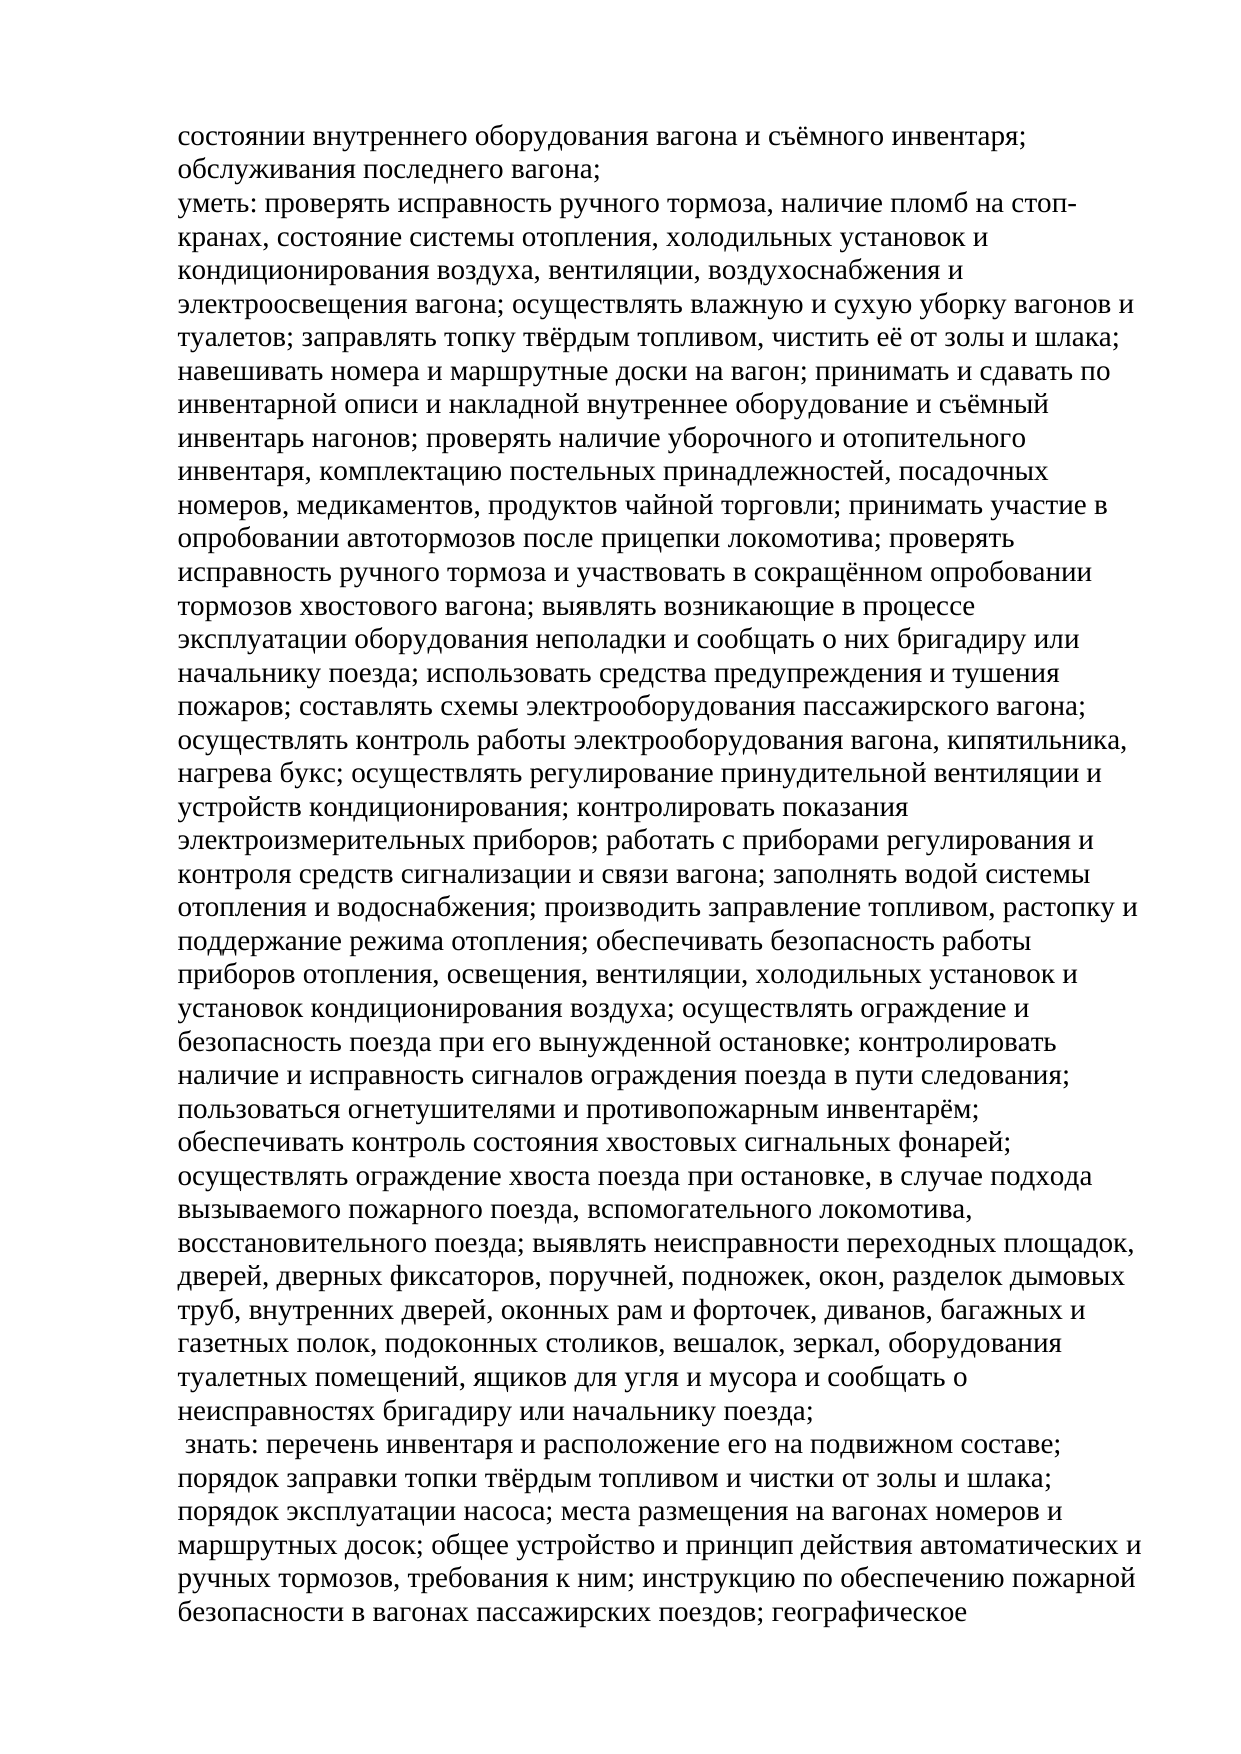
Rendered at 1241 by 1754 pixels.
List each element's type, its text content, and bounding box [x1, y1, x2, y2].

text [177, 118, 1152, 185]
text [177, 1426, 1152, 1627]
text уметь: проверять исправность ручного тормоза, наличие пломб на стоп-кранах, состояние системы отопления, холодильных установок и кондиционирования воздуха, вентиляции, воздухоснабжения и электроосвещения вагона; осуществлять влажную и сухую уборку вагонов и туалетов; заправлять топку твёрдым топливом, чистить её от золы и шлака; навешивать номера и маршрутные доски на вагон; принимать и сдавать по инвентарной описи и накладной внутреннее оборудование и съёмный инвентарь нагонов; проверять наличие уборочного и отопительного инвентаря, комплектацию постельных принадлежностей, посадочных номеров, медикаментов, продуктов чайной торговли; принимать участие в опробовании автотормозов после прицепки локомотива; проверять исправность ручного тормоза и участвовать в сокращённом опробовании тормозов хвостового вагона; выявлять возникающие в процессе эксплуатации оборудования неполадки и сообщать о них бригадиру или начальнику поезда; использовать средства предупреждения и тушения пожаров; составлять схемы электрооборудования пассажирского вагона; осуществлять контроль работы электрооборудования вагона, кипятильника, нагрева букс; осуществлять регулирование принудительной вентиляции и устройств кондиционирования; контролировать показания электроизмерительных приборов; работать с приборами регулирования и контроля средств сигнализации и связи вагона; заполнять водой системы отопления и водоснабжения; производить заправление топливом, растопку и поддержание режима отопления; обеспечивать безопасность работы приборов отопления, освещения, вентиляции, холодильных установок и установок кондиционирования воздуха; осуществлять ограждение и безопасность поезда при его вынужденной остановке; контролировать наличие и исправность сигналов ограждения поезда в пути следования; пользоваться огнетушителями и противопожарным инвентарём; обеспечивать контроль состояния хвостовых сигнальных фонарей; осуществлять ограждение хвоста поезда при остановке, в случае подхода вызываемого пожарного поезда, вспомогательного локомотива, восстановительного поезда; выявлять неисправности переходных площадок, дверей, дверных фиксаторов, поручней, подножек, окон, разделок дымовых труб, внутренних дверей, оконных рам и форточек, диванов, багажных и газетных полок, подоконных столиков, вешалок, зеркал, оборудования туалетных помещений, ящиков для угля и мусора и сообщать о неисправностях бригадиру или начальнику поезда; [177, 185, 1152, 1426]
